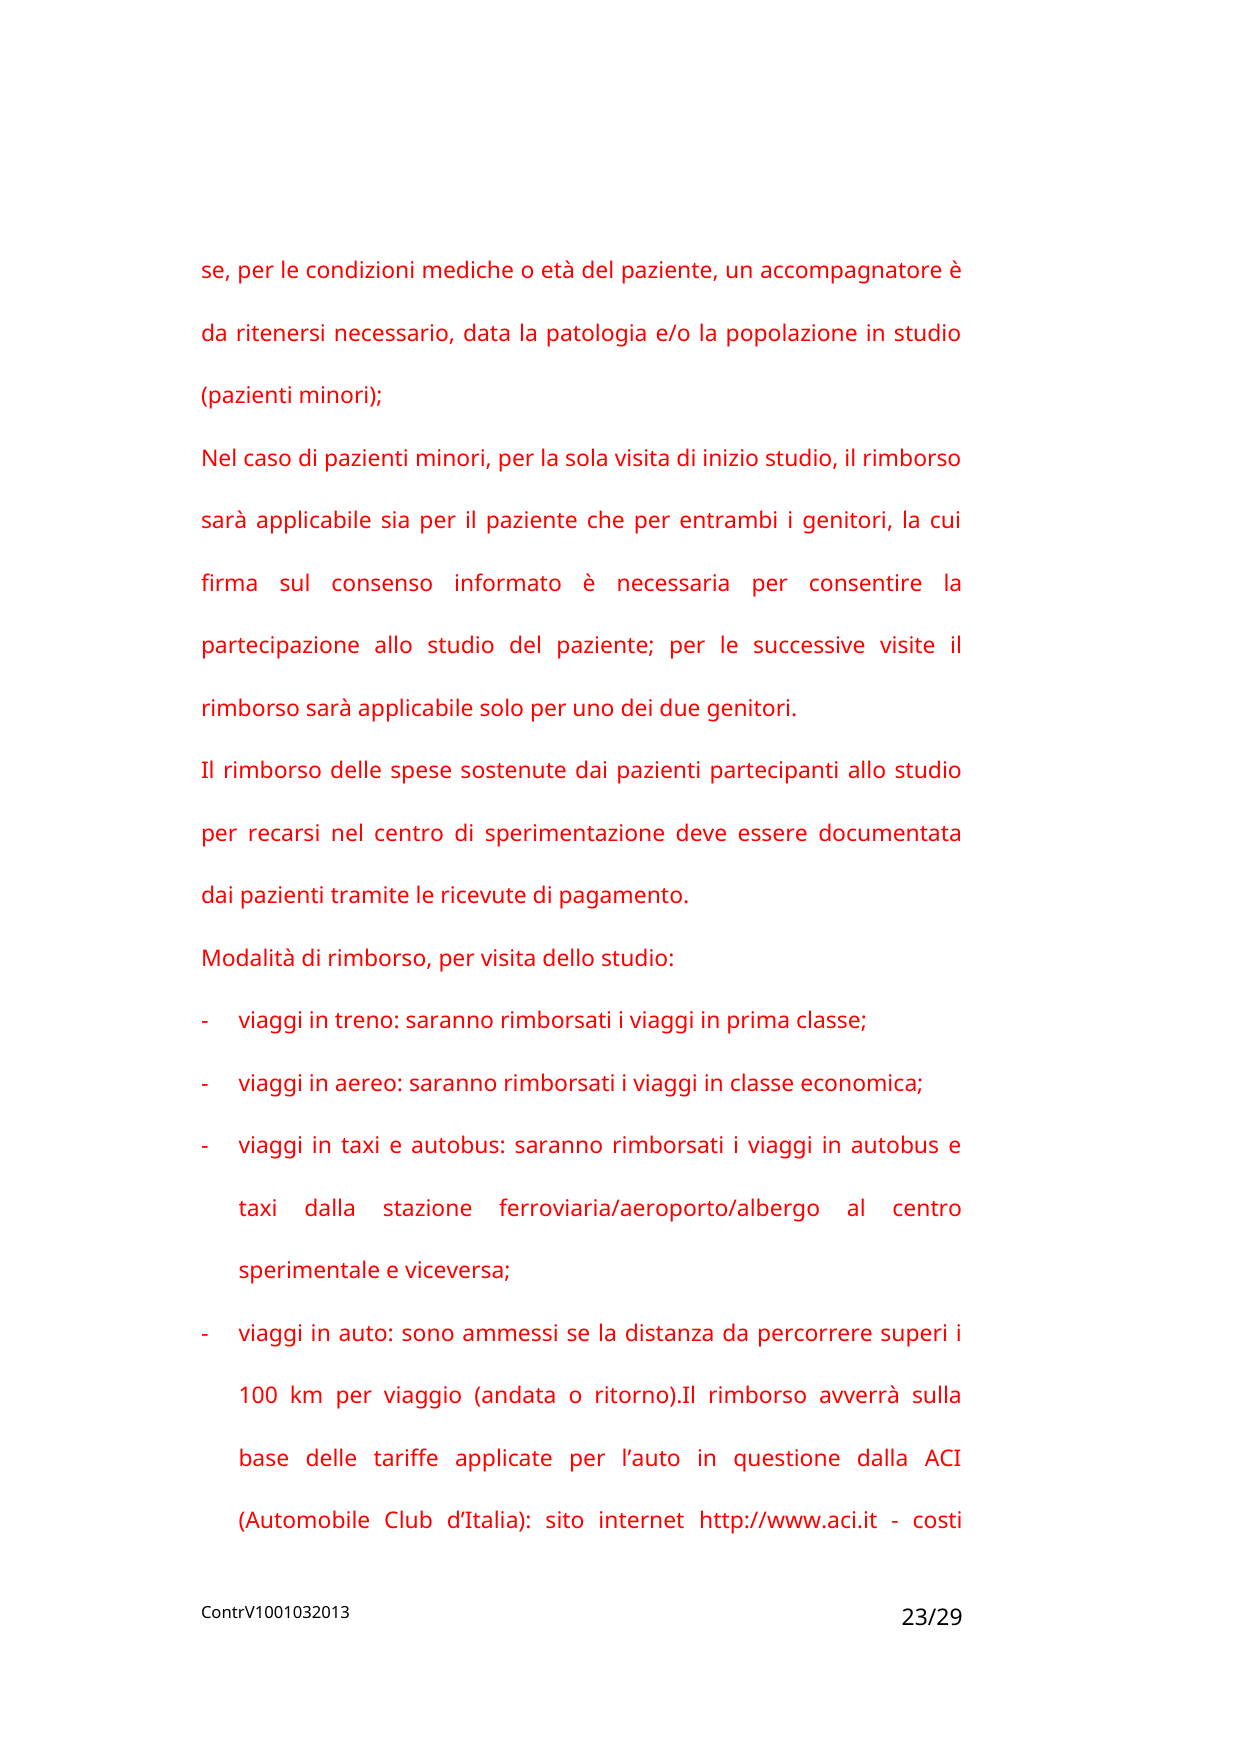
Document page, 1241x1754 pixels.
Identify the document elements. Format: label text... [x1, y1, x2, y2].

text Il rimborso delle spese sostenute dai pazienti partecipanti allo studio per recarsi nel centro di sperimentazione deve essere documentata dai pazienti tramite le ricevute di pagamento. [201, 754, 963, 910]
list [201, 1316, 963, 1535]
list viaggi in treno: saranno rimborsati i viaggi in prima classe; [201, 1004, 963, 1035]
text Nel caso di pazienti minori, per la sola visita di inizio studio, il rimborso sarà applicabile sia per il paziente che per entrambi i genitori, la cui firma sul consenso informato è necessaria per consentire la partecipazione allo studio del paziente; per le successive visite il rimborso sarà applicabile solo per uno dei due genitori. [201, 441, 963, 723]
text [201, 254, 963, 410]
list viaggi in aereo: saranno rimborsati i viaggi in classe economica; [201, 1066, 963, 1098]
text Modalità di rimborso, per visita dello studio: [201, 941, 963, 973]
list viaggi in taxi e autobus: saranno rimborsati i viaggi in autobus e taxi dalla stazione ferroviaria/aeroporto/albergo al centro sperimentale e viceversa; [201, 1129, 963, 1285]
